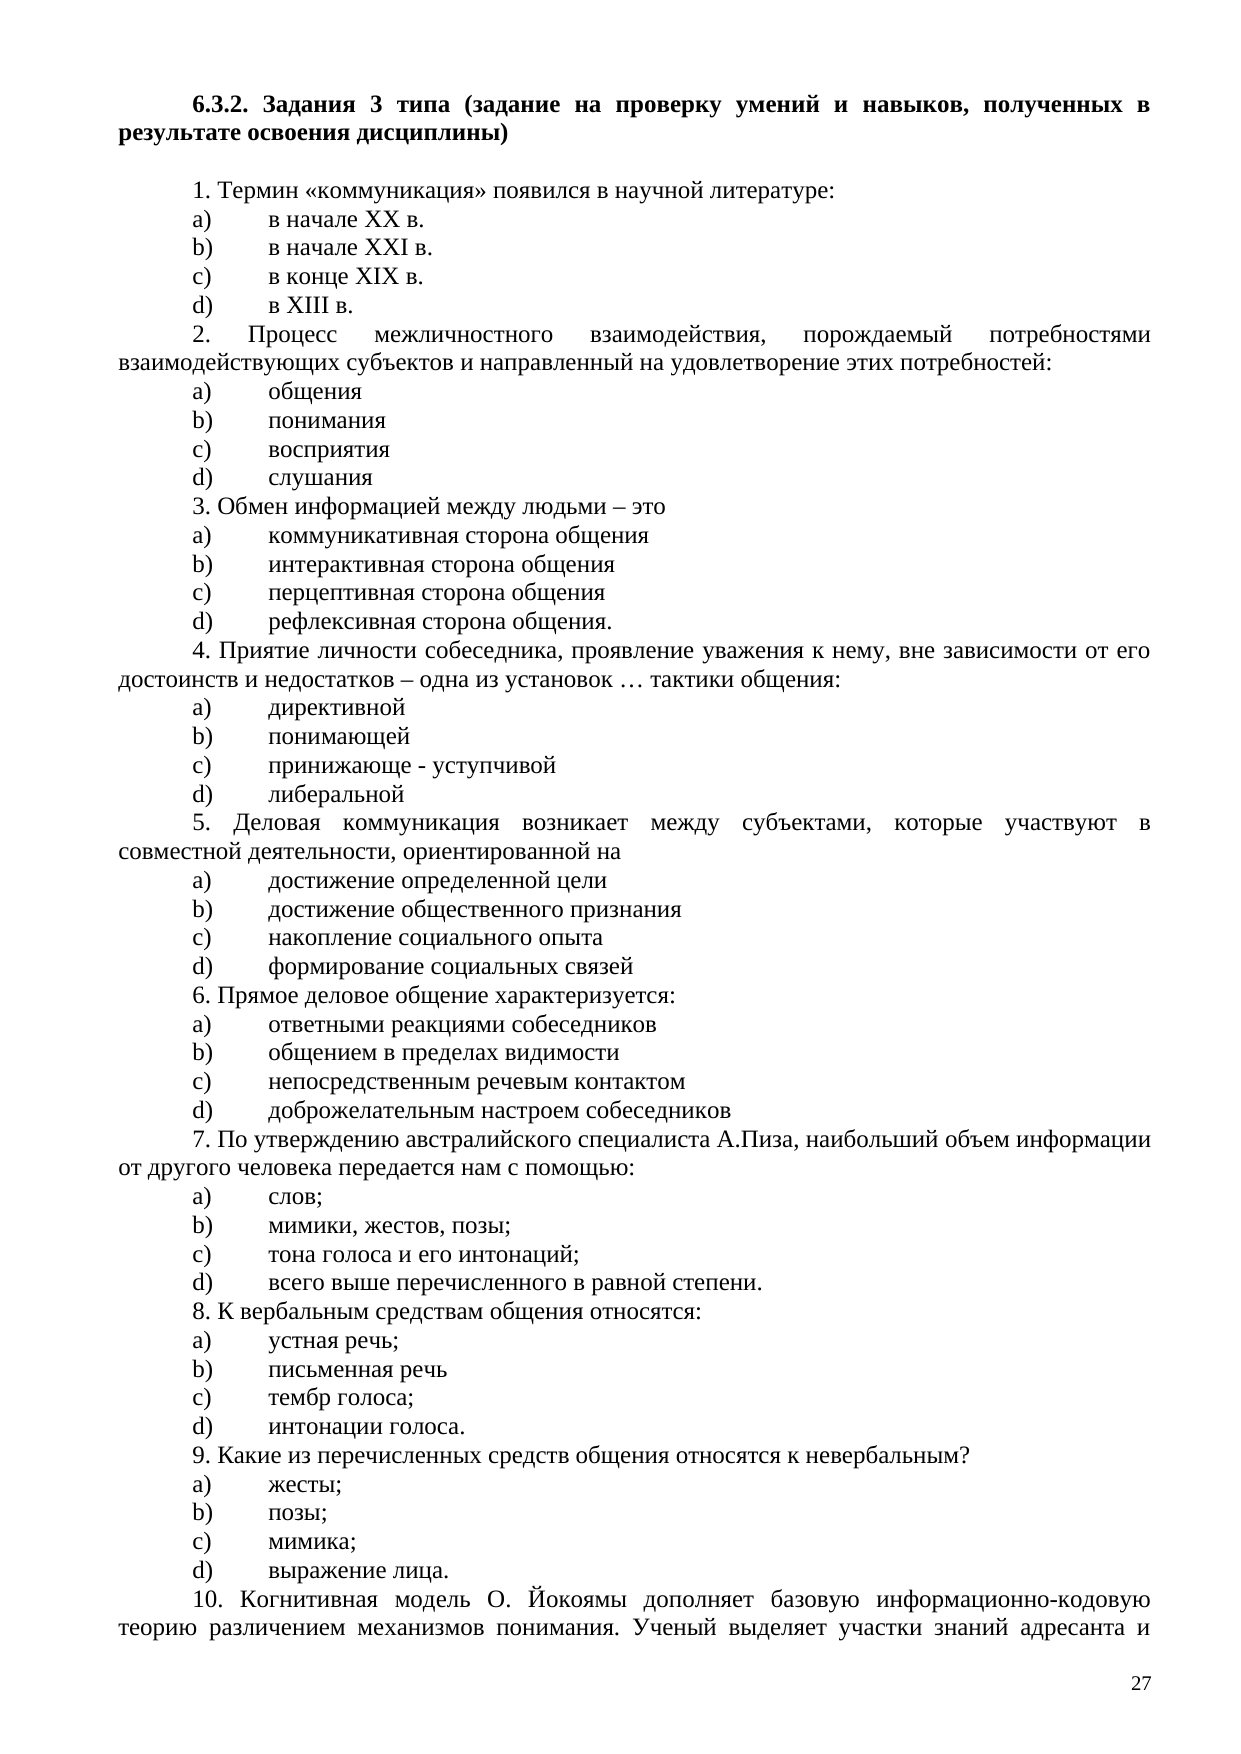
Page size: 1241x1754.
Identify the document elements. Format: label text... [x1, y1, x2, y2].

list директивной [118, 692, 1152, 721]
text 6.3.2. Задания 3 типа (задание на проверку умений и навыков, полученных в результате освоения дисциплины) [118, 89, 1152, 146]
list в конце XIX в. [118, 261, 1152, 290]
list мимика; [118, 1526, 1152, 1555]
text 6. Прямое деловое общение характеризуется: [118, 980, 1152, 1009]
list рефлексивная сторона общения. [118, 606, 1152, 635]
list тона голоса и его интонаций; [118, 1239, 1152, 1267]
list общением в пределах видимости [118, 1037, 1152, 1066]
list восприятия [118, 434, 1152, 462]
list накопление социального опыта [118, 922, 1152, 951]
list всего выше перечисленного в равной степени. [118, 1267, 1152, 1296]
list либеральной [118, 779, 1152, 807]
list непосредственным речевым контактом [118, 1066, 1152, 1095]
list выражение лица. [118, 1555, 1152, 1584]
list мимики, жестов, позы; [118, 1210, 1152, 1239]
list ответными реакциями собеседников [118, 1009, 1152, 1037]
list общения [118, 376, 1152, 405]
list в XIII в. [118, 290, 1152, 319]
text 4. Приятие личности собеседника, проявление уважения к нему, вне зависимости от его достоинств и недостатков – одна из установок … тактики общения: [118, 635, 1152, 692]
list слушания [118, 462, 1152, 491]
list интонации голоса. [118, 1411, 1152, 1440]
text 7. По утверждению австралийского специалиста А.Пиза, наибольший объем информации от другого человека передается нам с помощью: [118, 1124, 1152, 1181]
list формирование социальных связей [118, 951, 1152, 980]
list позы; [118, 1497, 1152, 1526]
list в начале ХХ в. [118, 204, 1152, 232]
text 9. Какие из перечисленных средств общения относятся к невербальным? [118, 1440, 1152, 1469]
list достижение общественного признания [118, 894, 1152, 922]
text 2. Процесс межличностного взаимодействия, порождаемый потребностями взаимодействующих субъектов и направленный на удовлетворение этих потребностей: [118, 319, 1152, 376]
list понимания [118, 405, 1152, 434]
list понимающей [118, 721, 1152, 750]
list устная речь; [118, 1325, 1152, 1354]
list жесты; [118, 1469, 1152, 1497]
text 3. Обмен информацией между людьми – это [118, 491, 1152, 520]
list достижение определенной цели [118, 865, 1152, 894]
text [118, 1584, 1152, 1641]
list тембр голоса; [118, 1382, 1152, 1411]
list письменная речь [118, 1354, 1152, 1382]
text 8. К вербальным средствам общения относятся: [118, 1296, 1152, 1325]
list перцептивная сторона общения [118, 577, 1152, 606]
list слов; [118, 1181, 1152, 1210]
text 1. Термин «коммуникация» появился в научной литературе: [118, 175, 1152, 204]
list в начале XXI в. [118, 232, 1152, 261]
text 5. Деловая коммуникация возникает между субъектами, которые участвуют в совместной деятельности, ориентированной на [118, 807, 1152, 865]
list доброжелательным настроем собеседников [118, 1095, 1152, 1124]
list коммуникативная сторона общения [118, 520, 1152, 549]
list принижающе - уступчивой [118, 750, 1152, 779]
list интерактивная сторона общения [118, 549, 1152, 577]
